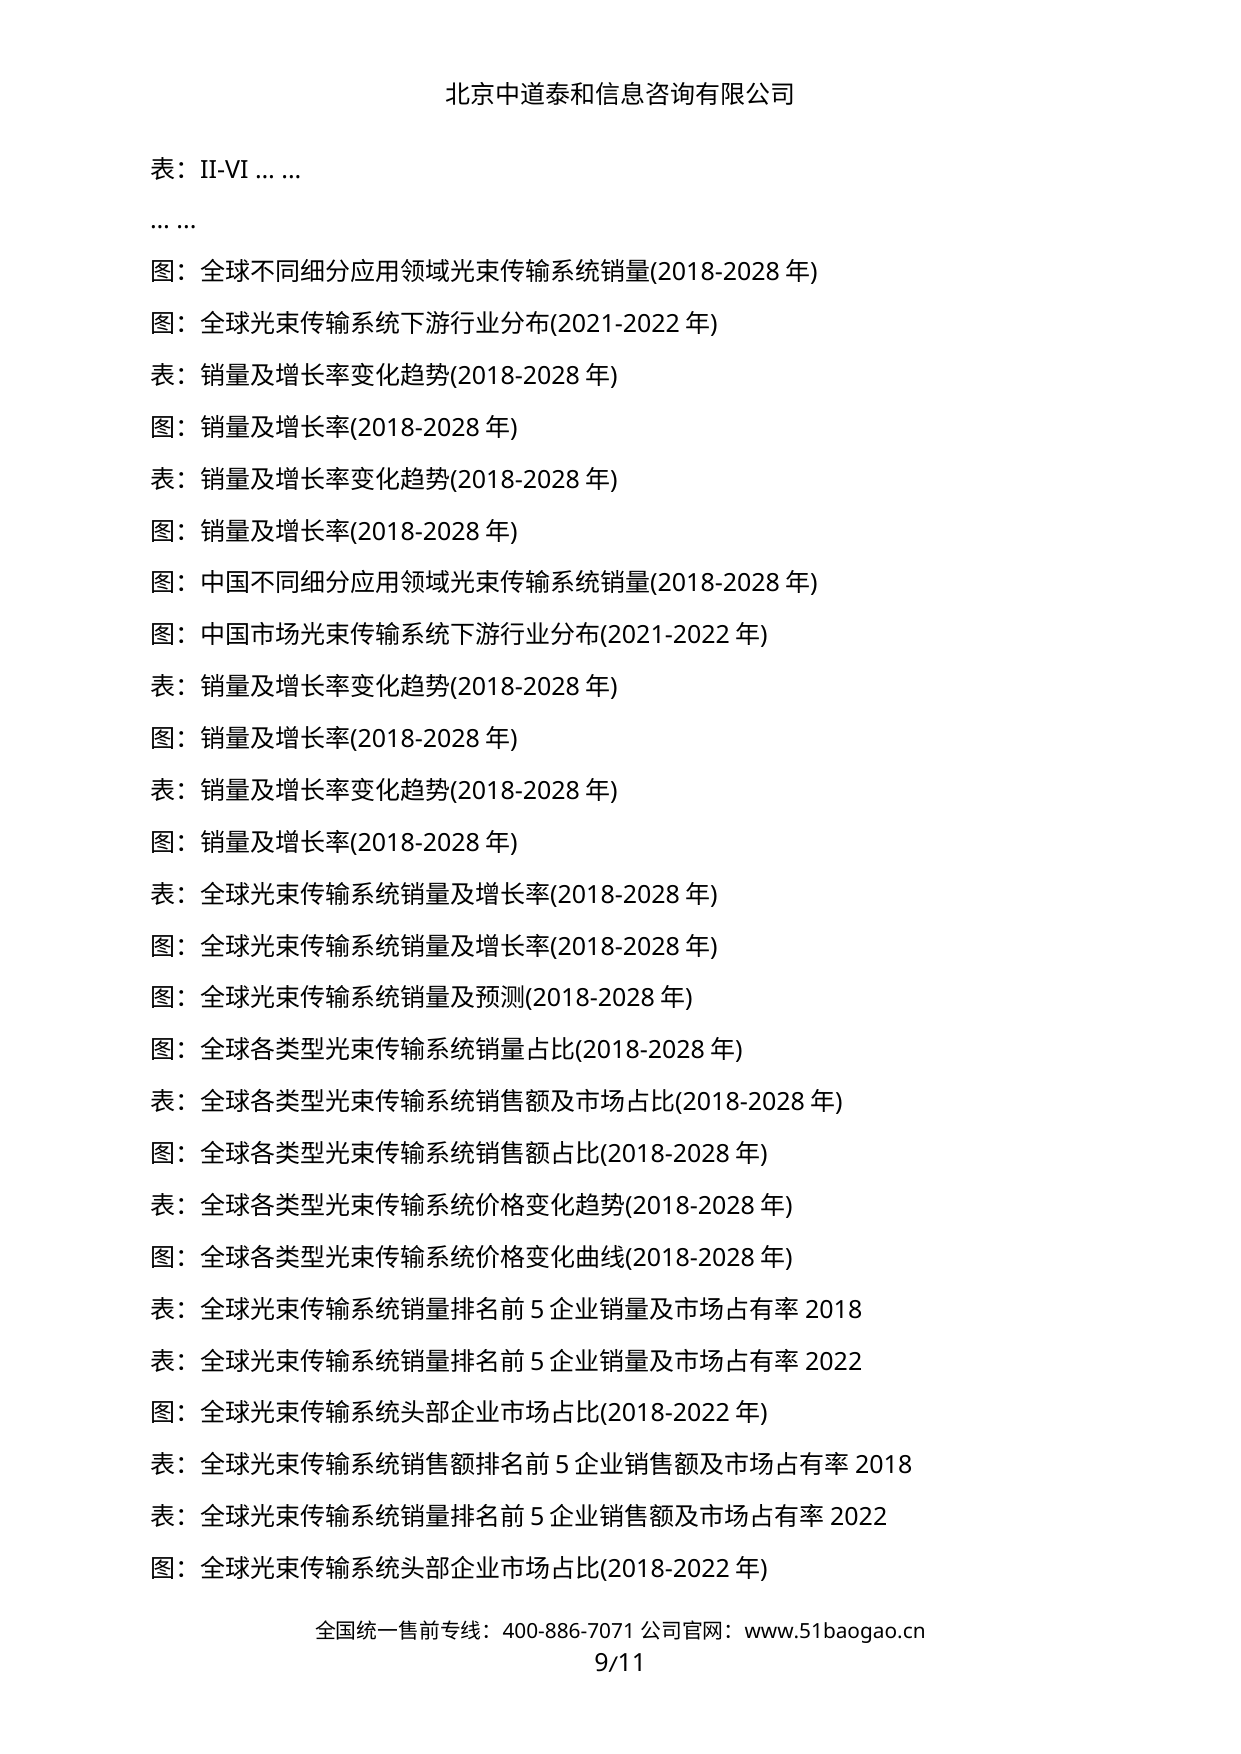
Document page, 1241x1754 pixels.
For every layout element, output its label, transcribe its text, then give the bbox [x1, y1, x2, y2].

text 表：销量及增长率变化趋势(2018-2028年) [150, 459, 1090, 495]
text 表：全球光束传输系统销量排名前5企业销售额及市场占有率 2022 [150, 1497, 1090, 1533]
text 表：销量及增长率变化趋势(2018-2028年) [150, 355, 1090, 392]
text 表：销量及增长率变化趋势(2018-2028年) [150, 667, 1090, 703]
text 图：中国市场光束传输系统下游行业分布(2021-2022年) [150, 615, 1090, 651]
text 图：全球光束传输系统销量及增长率(2018-2028年) [150, 926, 1090, 962]
text … ... [150, 202, 1090, 236]
text 表：全球光束传输系统销量排名前5企业销量及市场占有率 2018 [150, 1289, 1090, 1325]
text 表：全球光束传输系统销量及增长率(2018-2028年) [150, 874, 1090, 910]
text 图：全球光束传输系统头部企业市场占比(2018-2022年) [150, 1393, 1090, 1429]
text 图：销量及增长率(2018-2028年) [150, 822, 1090, 858]
text 表：全球光束传输系统销量排名前5企业销量及市场占有率 2022 [150, 1341, 1090, 1377]
text 图：中国不同细分应用领域光束传输系统销量(2018-2028年) [150, 563, 1090, 599]
text 图：全球光束传输系统销量及预测(2018-2028年) [150, 978, 1090, 1014]
text 图：全球各类型光束传输系统销售额占比(2018-2028年) [150, 1133, 1090, 1170]
text 图：销量及增长率(2018-2028年) [150, 718, 1090, 755]
text 图：全球光束传输系统头部企业市场占比(2018-2022年) [150, 1548, 1090, 1585]
text 图：销量及增长率(2018-2028年) [150, 511, 1090, 547]
text 表：全球各类型光束传输系统价格变化趋势(2018-2028年) [150, 1185, 1090, 1222]
text 表：II-VI … ... [150, 150, 1090, 186]
text 图：全球光束传输系统下游行业分布(2021-2022年) [150, 303, 1090, 340]
text 图：全球各类型光束传输系统价格变化曲线(2018-2028年) [150, 1237, 1090, 1273]
text 表：全球光束传输系统销售额排名前5企业销售额及市场占有率 2018 [150, 1445, 1090, 1481]
text 图：全球各类型光束传输系统销量占比(2018-2028年) [150, 1030, 1090, 1066]
text 表：全球各类型光束传输系统销售额及市场占比(2018-2028年) [150, 1082, 1090, 1118]
text 图：销量及增长率(2018-2028年) [150, 407, 1090, 443]
text 表：销量及增长率变化趋势(2018-2028年) [150, 770, 1090, 807]
text 图：全球不同细分应用领域光束传输系统销量(2018-2028年) [150, 252, 1090, 288]
